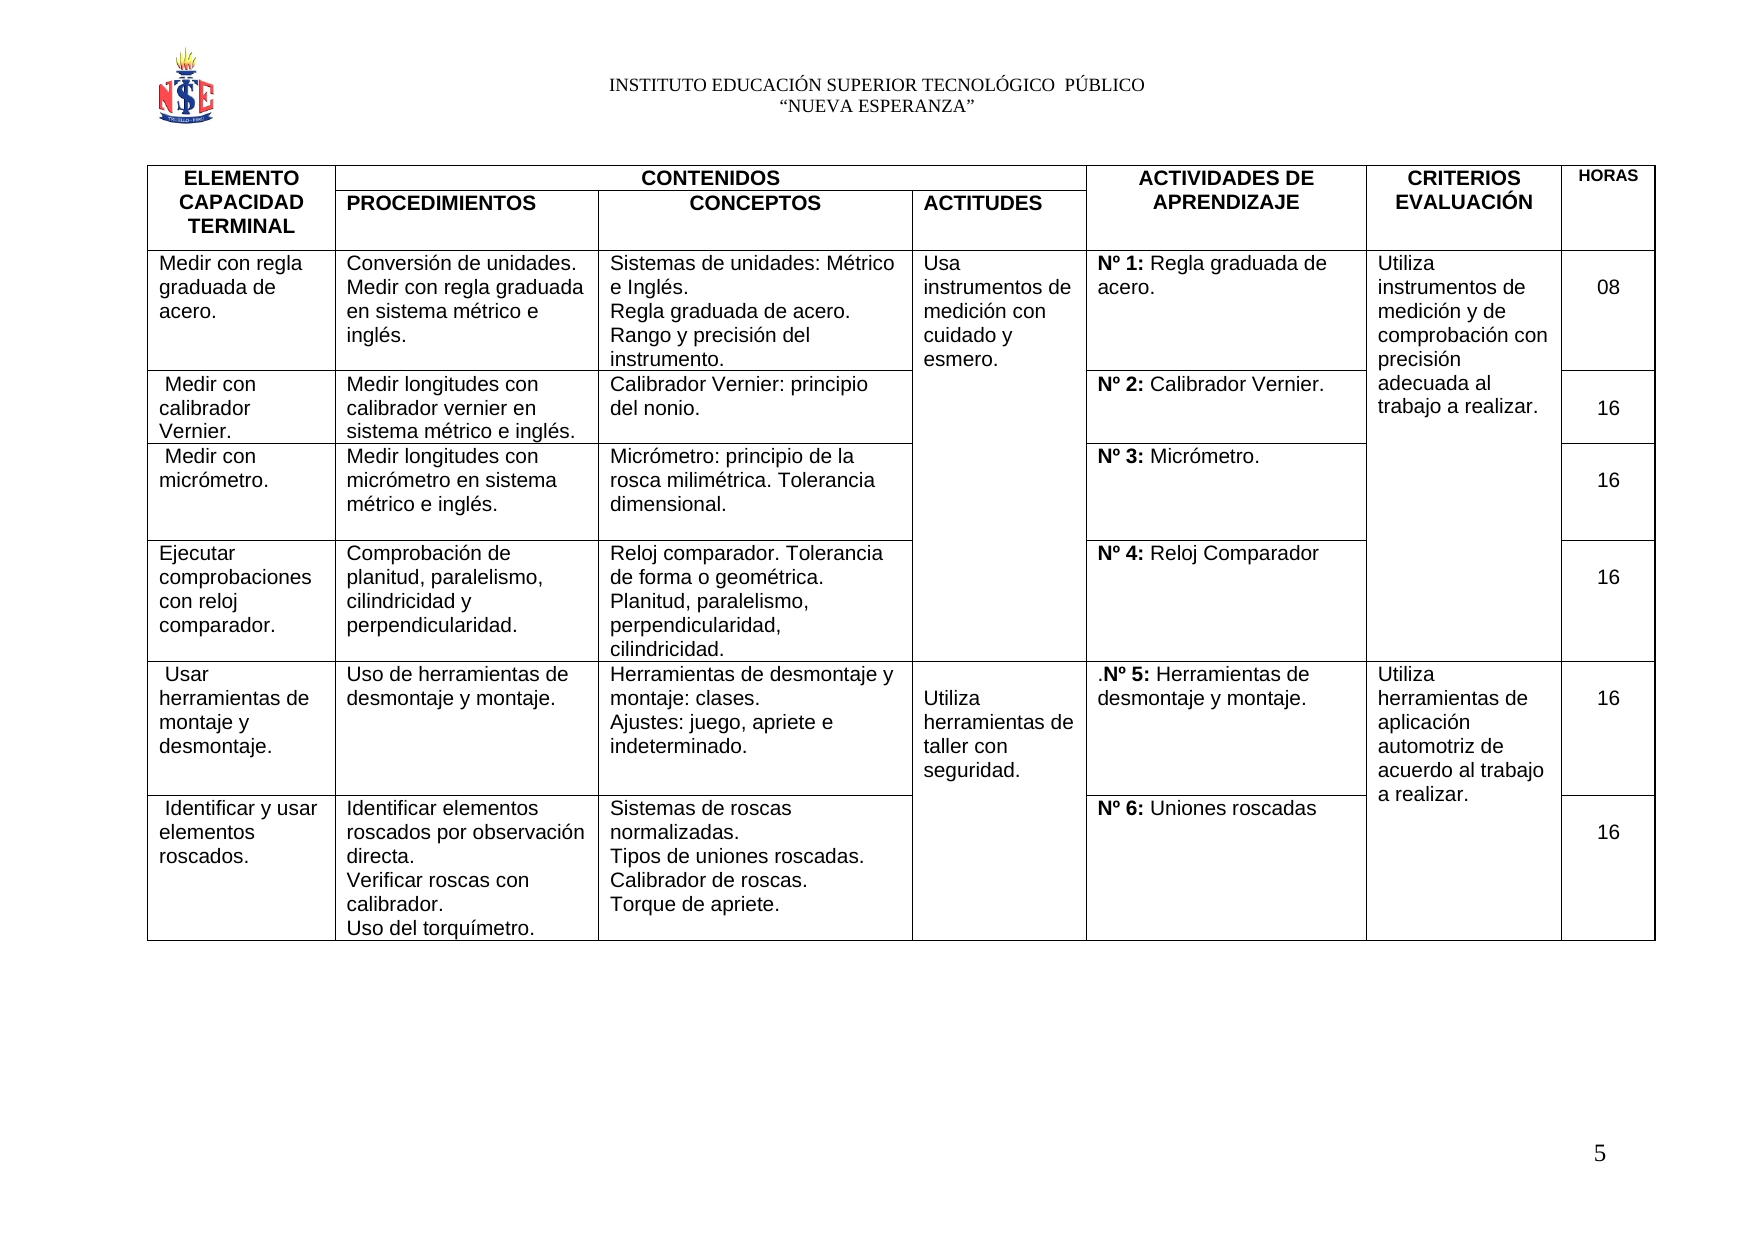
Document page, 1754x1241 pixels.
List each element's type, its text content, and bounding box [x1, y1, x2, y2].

table_cell 08 [1562, 251, 1654, 370]
table_cell 16 [1562, 444, 1654, 540]
table_cell Medir longitudes con calibrador vernier en sistema métrico e inglés. [336, 371, 598, 443]
table_cell Medir con calibrador Vernier. [148, 371, 335, 443]
table_cell Nº 1: Regla graduada de acero. [1087, 251, 1366, 370]
table_cell PROCEDIMIENTOS [336, 191, 598, 249]
table_cell Uso de herramientas de desmontaje y montaje. [336, 662, 598, 795]
table_cell 16 [1562, 541, 1654, 661]
table_cell Utiliza herramientas de taller con seguridad. [913, 662, 1086, 940]
table_header HORAS [1562, 166, 1654, 249]
table_cell Sistemas de unidades: Métrico e Inglés. Regla graduada de acero. Rango y precisión del instrumento. [599, 251, 912, 370]
table_cell Identificar elementos roscados por observación directa. Verificar roscas con calibrador. Uso del torquímetro. [336, 796, 598, 940]
table_cell 16 [1562, 796, 1654, 940]
table_cell Sistemas de roscas normalizadas. Tipos de uniones roscadas. Calibrador de roscas. Torque de apriete. [599, 796, 912, 940]
table_cell Utiliza instrumentos de medición y de comprobación con precisión adecuada al trabajo a realizar. [1367, 251, 1561, 661]
table_cell Medir longitudes con micrómetro en sistema métrico e inglés. [336, 444, 598, 540]
table_cell Usa instrumentos de medición con cuidado y esmero. [913, 251, 1086, 661]
table_header CRITERIOS EVALUACIÓN [1367, 166, 1561, 249]
table_cell Calibrador Vernier: principio del nonio. [599, 371, 912, 443]
table_cell Nº 4: Reloj Comparador [1087, 541, 1366, 661]
table_cell Usar herramientas de montaje y desmontaje. [148, 662, 335, 795]
table_header CONTENIDOS [336, 166, 1086, 190]
picture [155, 44, 219, 127]
table_cell Medir con micrómetro. [148, 444, 335, 540]
table_cell Medir con regla graduada de acero. [148, 251, 335, 370]
table_header ACTIVIDADES DE APRENDIZAJE [1087, 166, 1366, 249]
table_cell .Nº 5: Herramientas de desmontaje y montaje. [1087, 662, 1366, 795]
table_cell Conversión de unidades. Medir con regla graduada en sistema métrico e inglés. [336, 251, 598, 370]
table_cell Nº 6: Uniones roscadas [1087, 796, 1366, 940]
table_cell 16 [1562, 371, 1654, 443]
table_header ELEMENTO CAPACIDAD TERMINAL [148, 166, 335, 249]
table_cell Comprobación de planitud, paralelismo, cilindricidad y perpendicularidad. [336, 541, 598, 661]
table_cell Herramientas de desmontaje y montaje: clases. Ajustes: juego, apriete e indeterminado. [599, 662, 912, 795]
table_cell ACTITUDES [913, 191, 1086, 249]
table_cell Micrómetro: principio de la rosca milimétrica. Tolerancia dimensional. [599, 444, 912, 540]
table_cell Identificar y usar elementos roscados. [148, 796, 335, 940]
table_cell 16 [1562, 662, 1654, 795]
table_cell Nº 2: Calibrador Vernier. [1087, 371, 1366, 443]
table_cell Ejecutar comprobaciones con reloj comparador. [148, 541, 335, 661]
table_cell Reloj comparador. Tolerancia de forma o geométrica. Planitud, paralelismo, perpendicularidad, cilindricidad. [599, 541, 912, 661]
table_cell CONCEPTOS [599, 191, 912, 249]
table_cell Nº 3: Micrómetro. [1087, 444, 1366, 540]
table_cell Utiliza herramientas de aplicación automotriz de acuerdo al trabajo a realizar. [1367, 662, 1561, 940]
